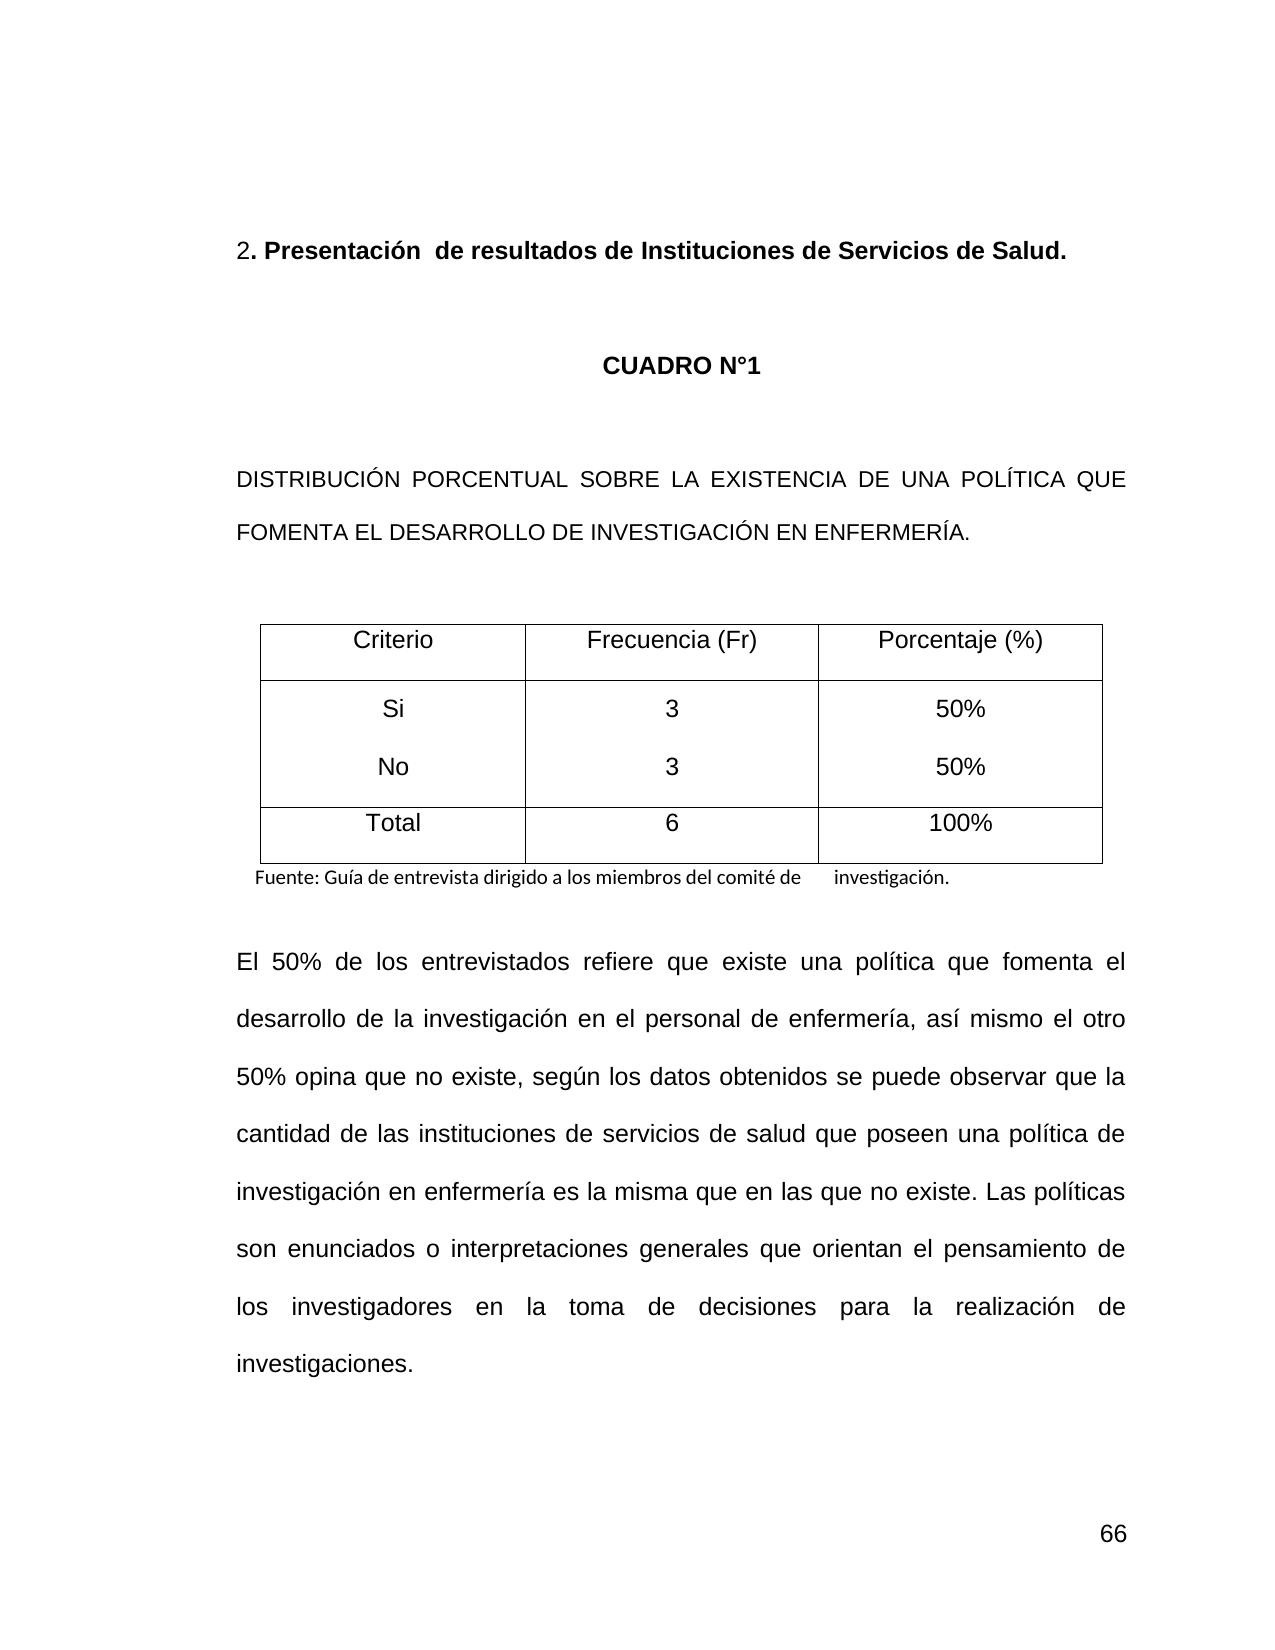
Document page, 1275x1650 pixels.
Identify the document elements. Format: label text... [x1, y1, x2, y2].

table_cell 100% [819, 808, 1102, 863]
text CUADRO N°1 [236, 351, 1127, 380]
table_header Frecuencia (Fr) [526, 625, 818, 680]
table_header Porcentaje (%) [819, 625, 1102, 680]
table_cell 3 3 [526, 681, 818, 807]
table_header Criterio [261, 625, 525, 680]
text 2. Presentación de resultados de Instituciones de Servicios de Salud. [236, 236, 1127, 265]
text El 50% de los entrevistados refiere que existe una política que fomenta el desarrollo de la investigación en el personal de enfermería, así mismo el otro 50% opina que no existe, según los datos obtenidos se puede observar que la cantidad de las instituciones de servicios de salud que poseen una política de investigación en enfermería es la misma que en las que no existe. Las políticas son enunciados o interpretaciones generales que orientan el pensamiento de los investigadores en la toma de decisiones para la realización de investigaciones. [236, 947, 1127, 1378]
table_cell 50% 50% [819, 681, 1102, 807]
text DISTRIBUCIÓN PORCENTUAL SOBRE LA EXISTENCIA DE UNA POLÍTICA QUE FOMENTA EL DESARROLLO DE INVESTIGACIÓN EN ENFERMERÍA. [236, 466, 1127, 545]
table_cell Total [261, 808, 525, 863]
text Fuente: Guía de entrevista dirigido a los miembros del comité de investigación. [255, 864, 1127, 889]
table_cell 6 [526, 808, 818, 863]
table_cell Si No [261, 681, 525, 807]
